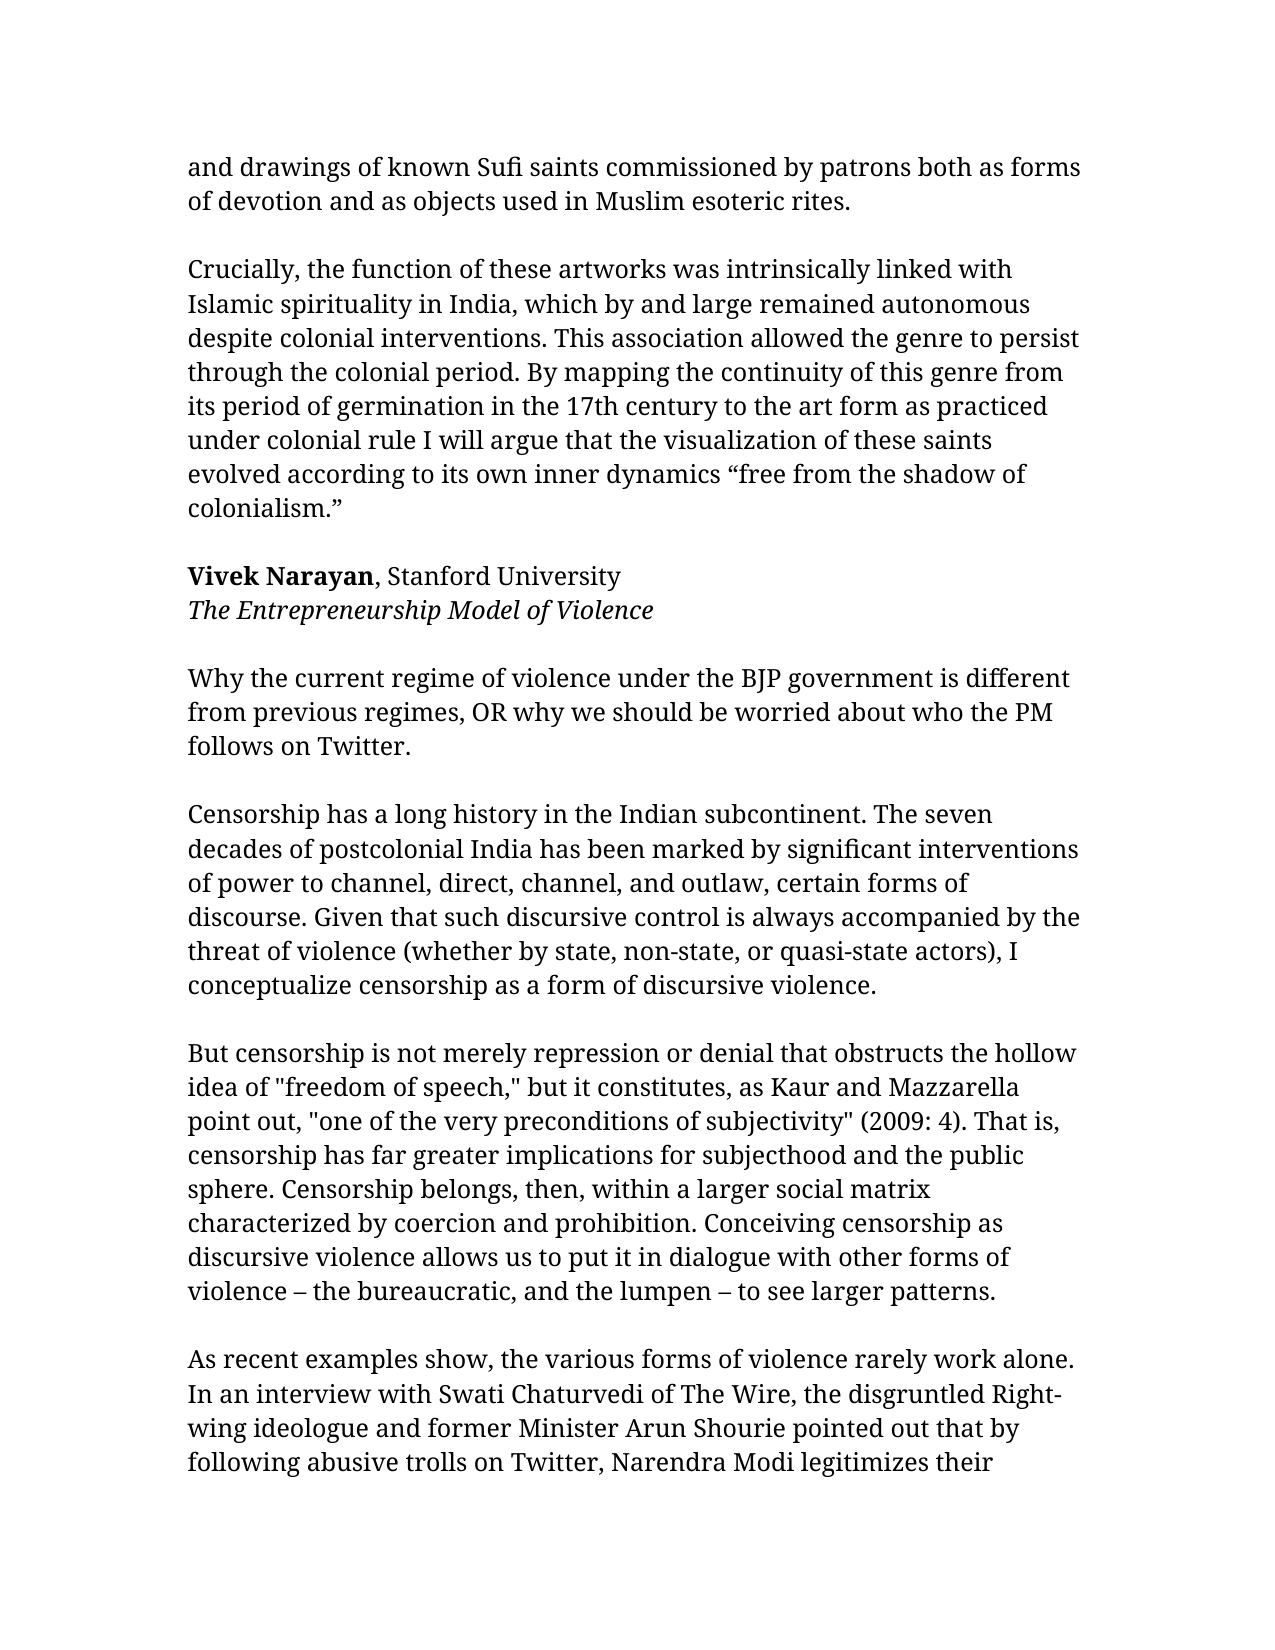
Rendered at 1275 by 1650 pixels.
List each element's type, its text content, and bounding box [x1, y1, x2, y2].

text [187, 150, 1087, 218]
text Censorship has a long history in the Indian subcontinent. The seven decades of postcolonial India has been marked by significant interventions of power to channel, direct, channel, and outlaw, certain forms of discourse. Given that such discursive control is always accompanied by the threat of violence (whether by state, non-state, or quasi-state actors), I conceptualize censorship as a form of discursive violence. [187, 797, 1087, 1002]
text Why the current regime of violence under the BJP government is different from previous regimes, OR why we should be worried about who the PM follows on Twitter. [187, 661, 1087, 763]
text Crucially, the function of these artworks was intrinsically linked with Islamic spirituality in India, which by and large remained autonomous despite colonial interventions. This association allowed the genre to persist through the colonial period. By mapping the continuity of this genre from its period of germination in the 17th century to the art form as practiced under colonial rule I will argue that the visualization of these saints evolved according to its own inner dynamics “free from the shadow of colonialism.” [187, 252, 1087, 525]
text Vivek Narayan, Stanford University [187, 559, 1087, 593]
text But censorship is not merely repression or denial that obstructs the hollow idea of "freedom of speech," but it constitutes, as Kaur and Mazzarella point out, "one of the very preconditions of subjectivity" (2009: 4). That is, censorship has far greater implications for subjecthood and the public sphere. Censorship belongs, then, within a larger social matrix characterized by coercion and prohibition. Conceiving censorship as discursive violence allows us to put it in dialogue with other forms of violence – the bureaucratic, and the lumpen – to see larger patterns. [187, 1036, 1087, 1308]
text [187, 1342, 1087, 1478]
text The Entrepreneurship Model of Violence [187, 593, 1087, 627]
